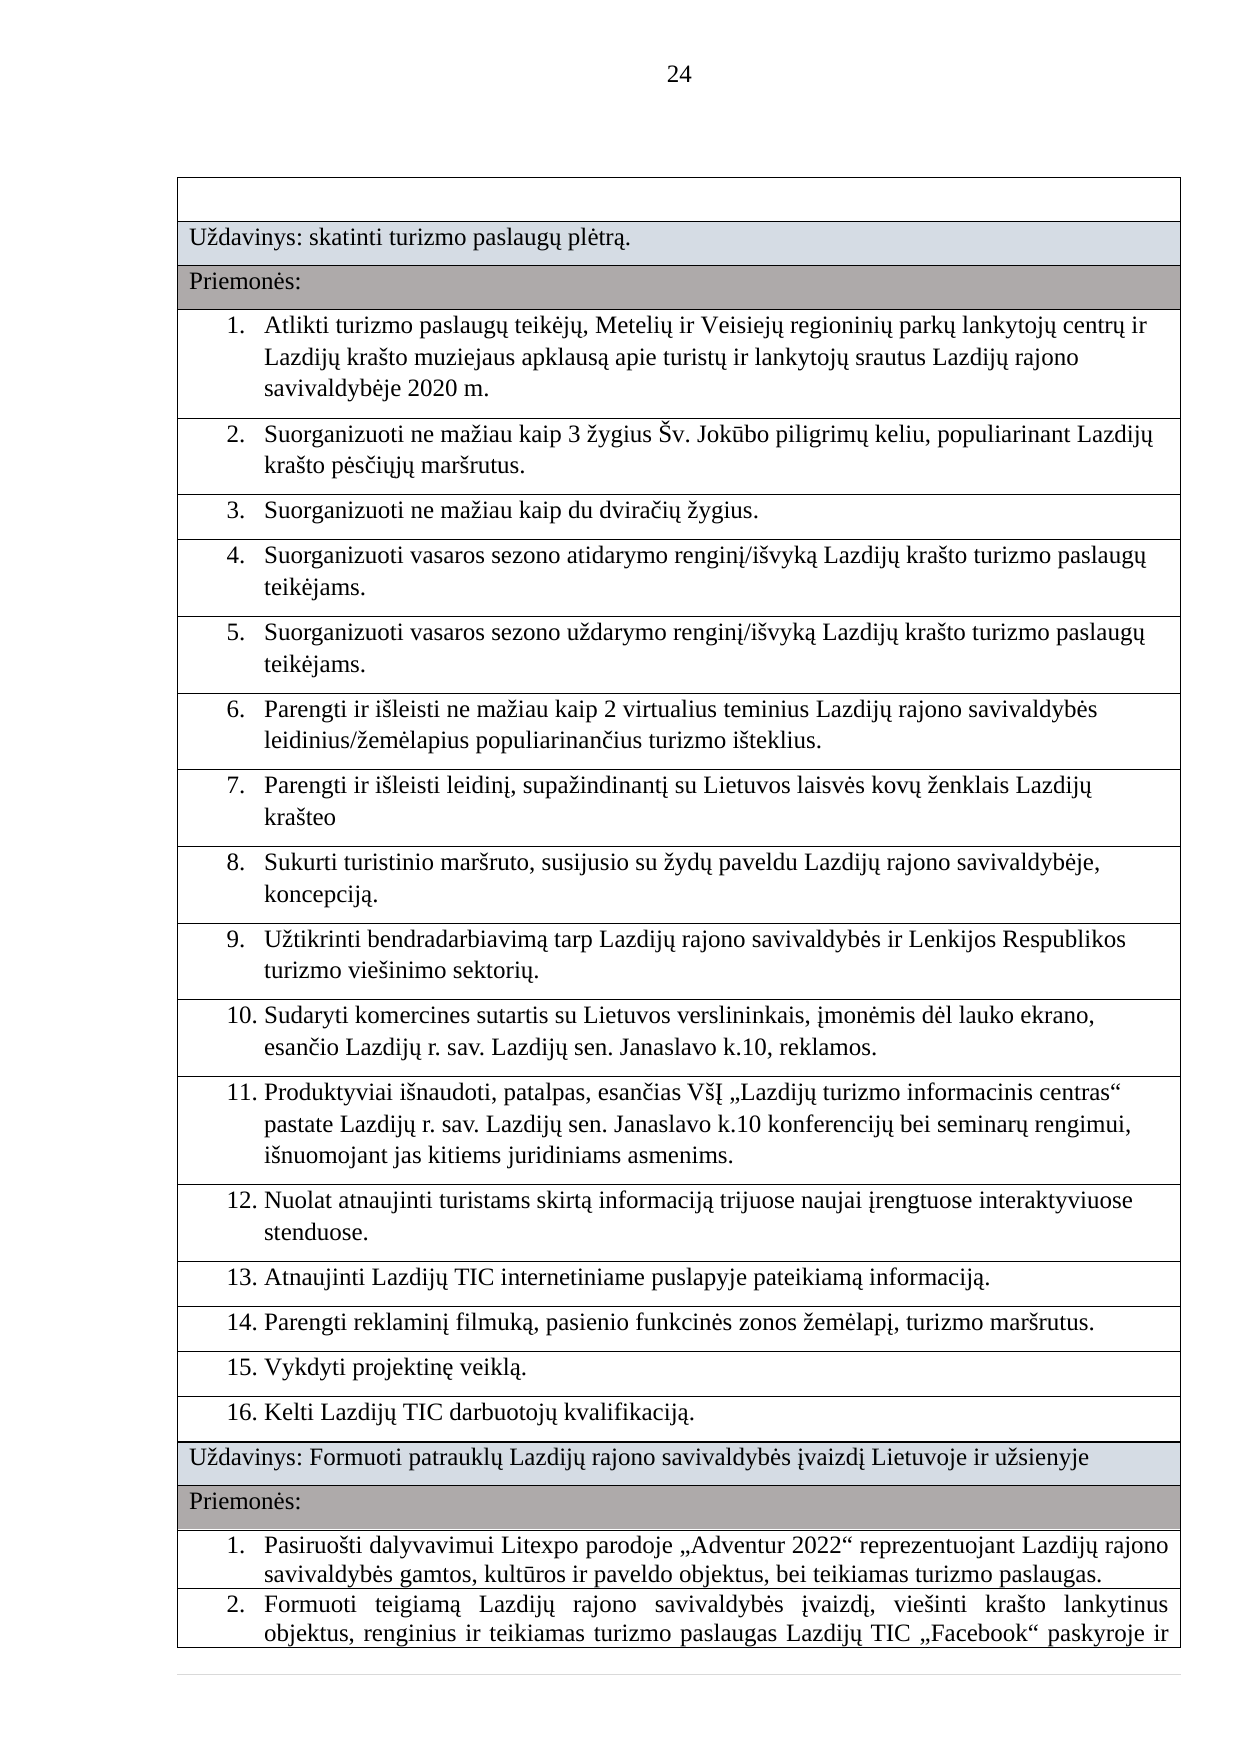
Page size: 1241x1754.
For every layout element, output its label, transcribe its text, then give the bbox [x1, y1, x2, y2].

table_cell Vykdyti projektinę veiklą. [178, 1352, 1180, 1396]
table_cell Užtikrinti bendradarbiavimą tarp Lazdijų rajono savivaldybės ir Lenkijos Respublikos turizmo viešinimo sektorių. [178, 924, 1180, 999]
table_cell Nuolat atnaujinti turistams skirtą informaciją trijuose naujai įrengtuose interaktyviuose stenduose. [178, 1185, 1180, 1261]
table_cell Suorganizuoti vasaros sezono uždarymo renginį/išvyką Lazdijų krašto turizmo paslaugų teikėjams. [178, 617, 1180, 693]
table_cell Sudaryti komercines sutartis su Lietuvos verslininkais, įmonėmis dėl lauko ekrano, esančio Lazdijų r. sav. Lazdijų sen. Janaslavo k.10, reklamos. [178, 1000, 1180, 1076]
table_cell Uždavinys: skatinti turizmo paslaugų plėtrą. [178, 222, 1180, 265]
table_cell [178, 1589, 1180, 1647]
table_cell Suorganizuoti ne mažiau kaip 3 žygius Šv. Jokūbo piligrimų keliu, populiarinant Lazdijų krašto pėsčiųjų maršrutus. [178, 419, 1180, 494]
table_cell Parengti ir išleisti leidinį, supažindinantį su Lietuvos laisvės kovų ženklais Lazdijų krašteo [178, 770, 1180, 846]
table_cell Atnaujinti Lazdijų TIC internetiniame puslapyje pateikiamą informaciją. [178, 1262, 1180, 1306]
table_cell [178, 178, 1180, 221]
table_cell Sukurti turistinio maršruto, susijusio su žydų paveldu Lazdijų rajono savivaldybėje, koncepciją. [178, 847, 1180, 923]
table_cell Parengti reklaminį filmuką, pasienio funkcinės zonos žemėlapį, turizmo maršrutus. [178, 1307, 1180, 1351]
table_cell Suorganizuoti vasaros sezono atidarymo renginį/išvyką Lazdijų krašto turizmo paslaugų teikėjams. [178, 540, 1180, 616]
table_cell Kelti Lazdijų TIC darbuotojų kvalifikaciją. [178, 1397, 1180, 1441]
table_cell Produktyviai išnaudoti, patalpas, esančias VšĮ „Lazdijų turizmo informacinis centras“ pastate Lazdijų r. sav. Lazdijų sen. Janaslavo k.10 konferencijų bei seminarų rengimui, išnuomojant jas kitiems juridiniams asmenims. [178, 1077, 1180, 1184]
table_cell Pasiruošti dalyvavimui Litexpo parodoje „Adventur 2022“ reprezentuojant Lazdijų rajono savivaldybės gamtos, kultūros ir paveldo objektus, bei teikiamas turizmo paslaugas. [178, 1531, 1180, 1588]
table_cell Parengti ir išleisti ne mažiau kaip 2 virtualius teminius Lazdijų rajono savivaldybės leidinius/žemėlapius populiarinančius turizmo išteklius. [178, 694, 1180, 769]
table_cell Suorganizuoti ne mažiau kaip du dviračių žygius. [178, 495, 1180, 539]
table_cell Atlikti turizmo paslaugų teikėjų, Metelių ir Veisiejų regioninių parkų lankytojų centrų ir Lazdijų krašto muziejaus apklausą apie turistų ir lankytojų srautus Lazdijų rajono savivaldybėje 2020 m. [178, 310, 1180, 418]
table_cell Priemonės: [178, 1486, 1180, 1529]
table_cell Uždavinys: Formuoti patrauklų Lazdijų rajono savivaldybės įvaizdį Lietuvoje ir užsienyje [178, 1443, 1180, 1485]
table_cell Priemonės: [178, 266, 1180, 309]
